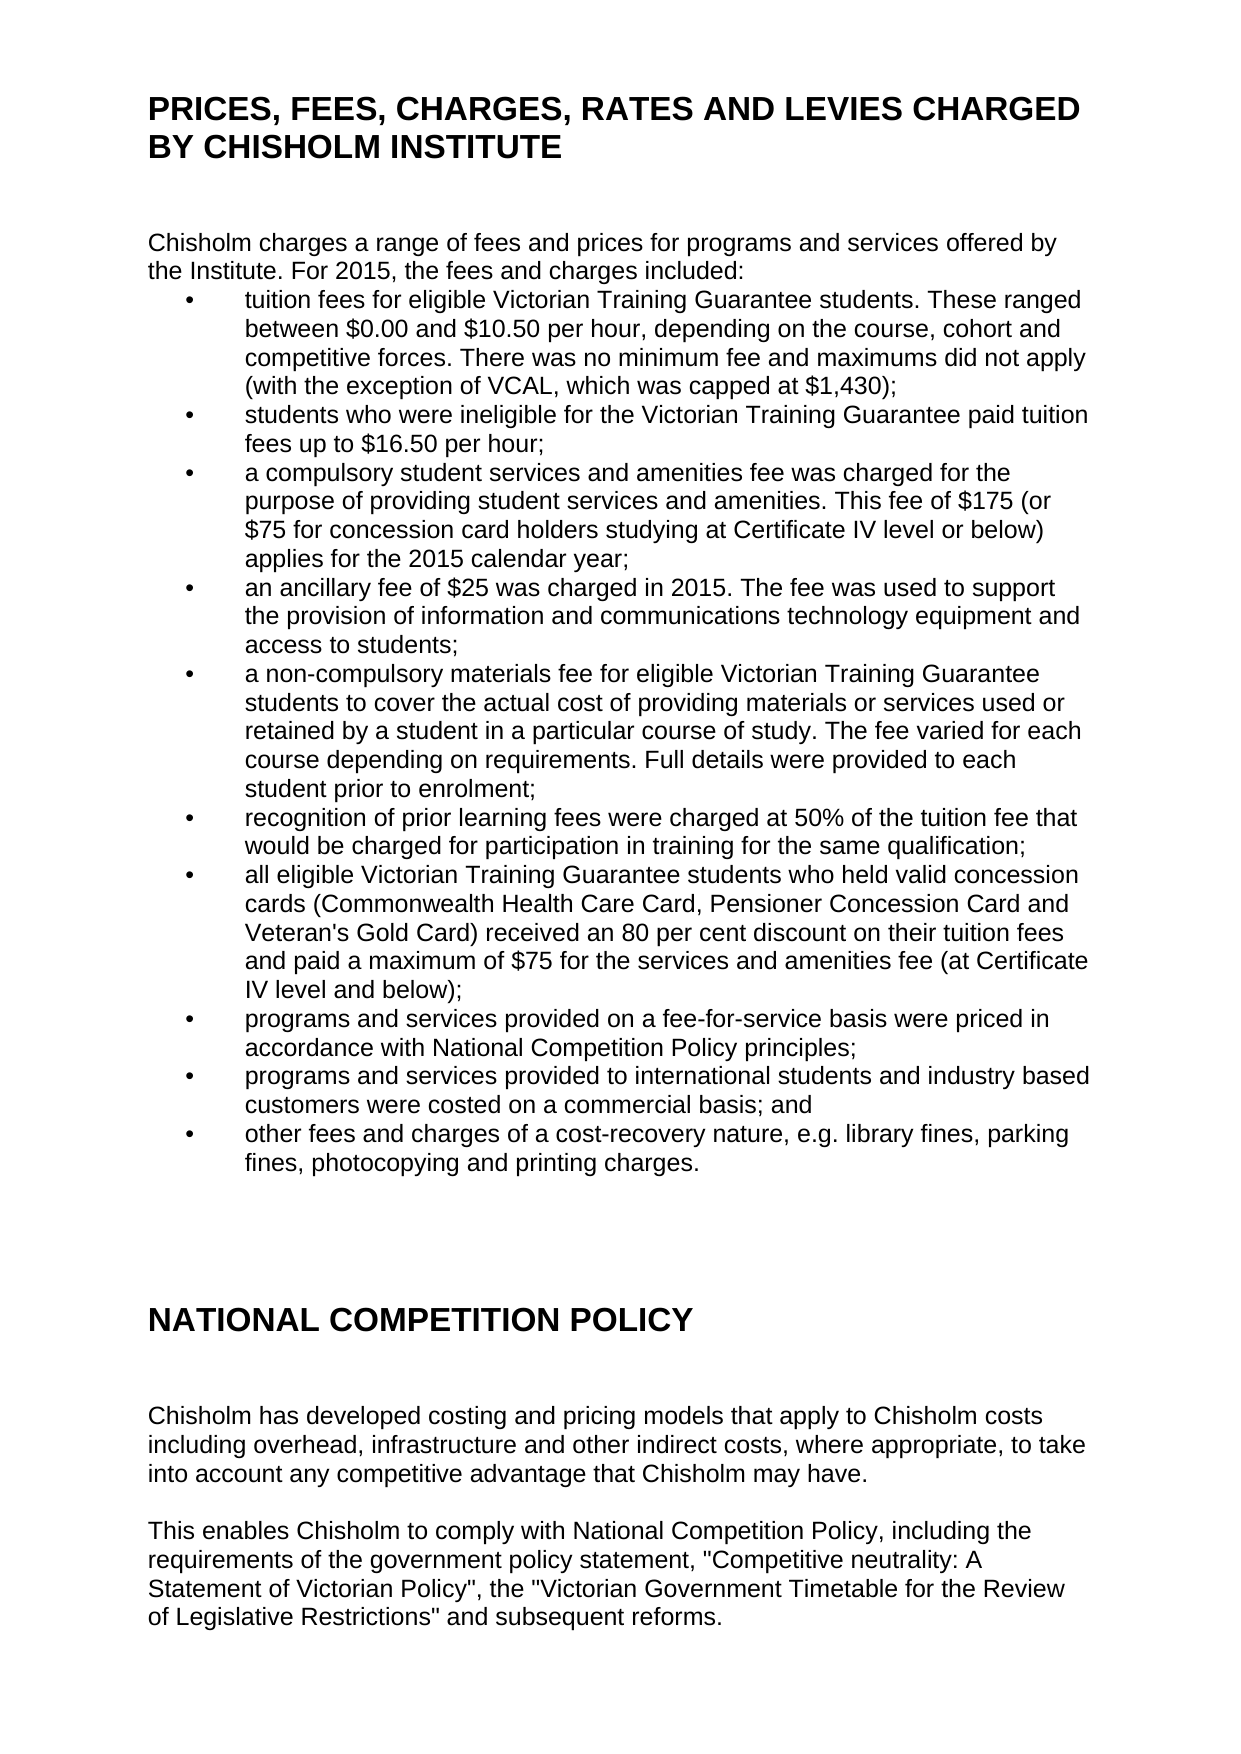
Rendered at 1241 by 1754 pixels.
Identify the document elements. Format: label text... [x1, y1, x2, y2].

subtitle PRICES, FEES, CHARGES, RATES AND LEVIES CHARGED BY CHISHOLM INSTITUTE [148, 89, 1092, 166]
subtitle NATIONAL COMPETITION POLICY [148, 1301, 1092, 1339]
text Chisholm has developed costing and pricing models that apply to Chisholm costs including overhead, infrastructure and other indirect costs, where appropriate, to take into account any competitive advantage that Chisholm may have. [148, 1401, 1092, 1487]
list students who were ineligible for the Victorian Training Guarantee paid tuition fees up to $16.50 per hour; [185, 400, 1092, 458]
list programs and services provided to international students and industry based customers were costed on a commercial basis; and [185, 1061, 1092, 1119]
list all eligible Victorian Training Guarantee students who held valid concession cards (Commonwealth Health Care Card, Pensioner Concession Card and Veteran's Gold Card) received an 80 per cent discount on their tuition fees and paid a maximum of $75 for the services and amenities fee (at Certificate IV level and below); [185, 860, 1092, 1004]
text Chisholm charges a range of fees and prices for programs and services offered by the Institute. For 2015, the fees and charges included: [148, 228, 1092, 285]
list a non-compulsory materials fee for eligible Victorian Training Guarantee students to cover the actual cost of providing materials or services used or retained by a student in a particular course of study. The fee varied for each course depending on requirements. Full details were provided to each student prior to enrolment; [185, 659, 1092, 803]
list tuition fees for eligible Victorian Training Guarantee students. These ranged between $0.00 and $10.50 per hour, depending on the course, cohort and competitive forces. There was no minimum fee and maximums did not apply (with the exception of VCAL, which was capped at $1,430); [185, 285, 1092, 400]
text This enables Chisholm to comply with National Competition Policy, including the requirements of the government policy statement, "Competitive neutrality: A Statement of Victorian Policy", the "Victorian Government Timetable for the Review of Legislative Restrictions" and subsequent reforms. [148, 1516, 1092, 1631]
list recognition of prior learning fees were charged at 50% of the tuition fee that would be charged for participation in training for the same qualification; [185, 803, 1092, 860]
list other fees and charges of a cost-recovery nature, e.g. library fines, parking fines, photocopying and printing charges. [185, 1119, 1092, 1176]
list a compulsory student services and amenities fee was charged for the purpose of providing student services and amenities. This fee of $175 (or $75 for concession card holders studying at Certificate IV level or below) applies for the 2015 calendar year; [185, 458, 1092, 573]
list an ancillary fee of $25 was charged in 2015. The fee was used to support the provision of information and communications technology equipment and access to students; [185, 573, 1092, 659]
list programs and services provided on a fee-for-service basis were priced in accordance with National Competition Policy principles; [185, 1004, 1092, 1061]
